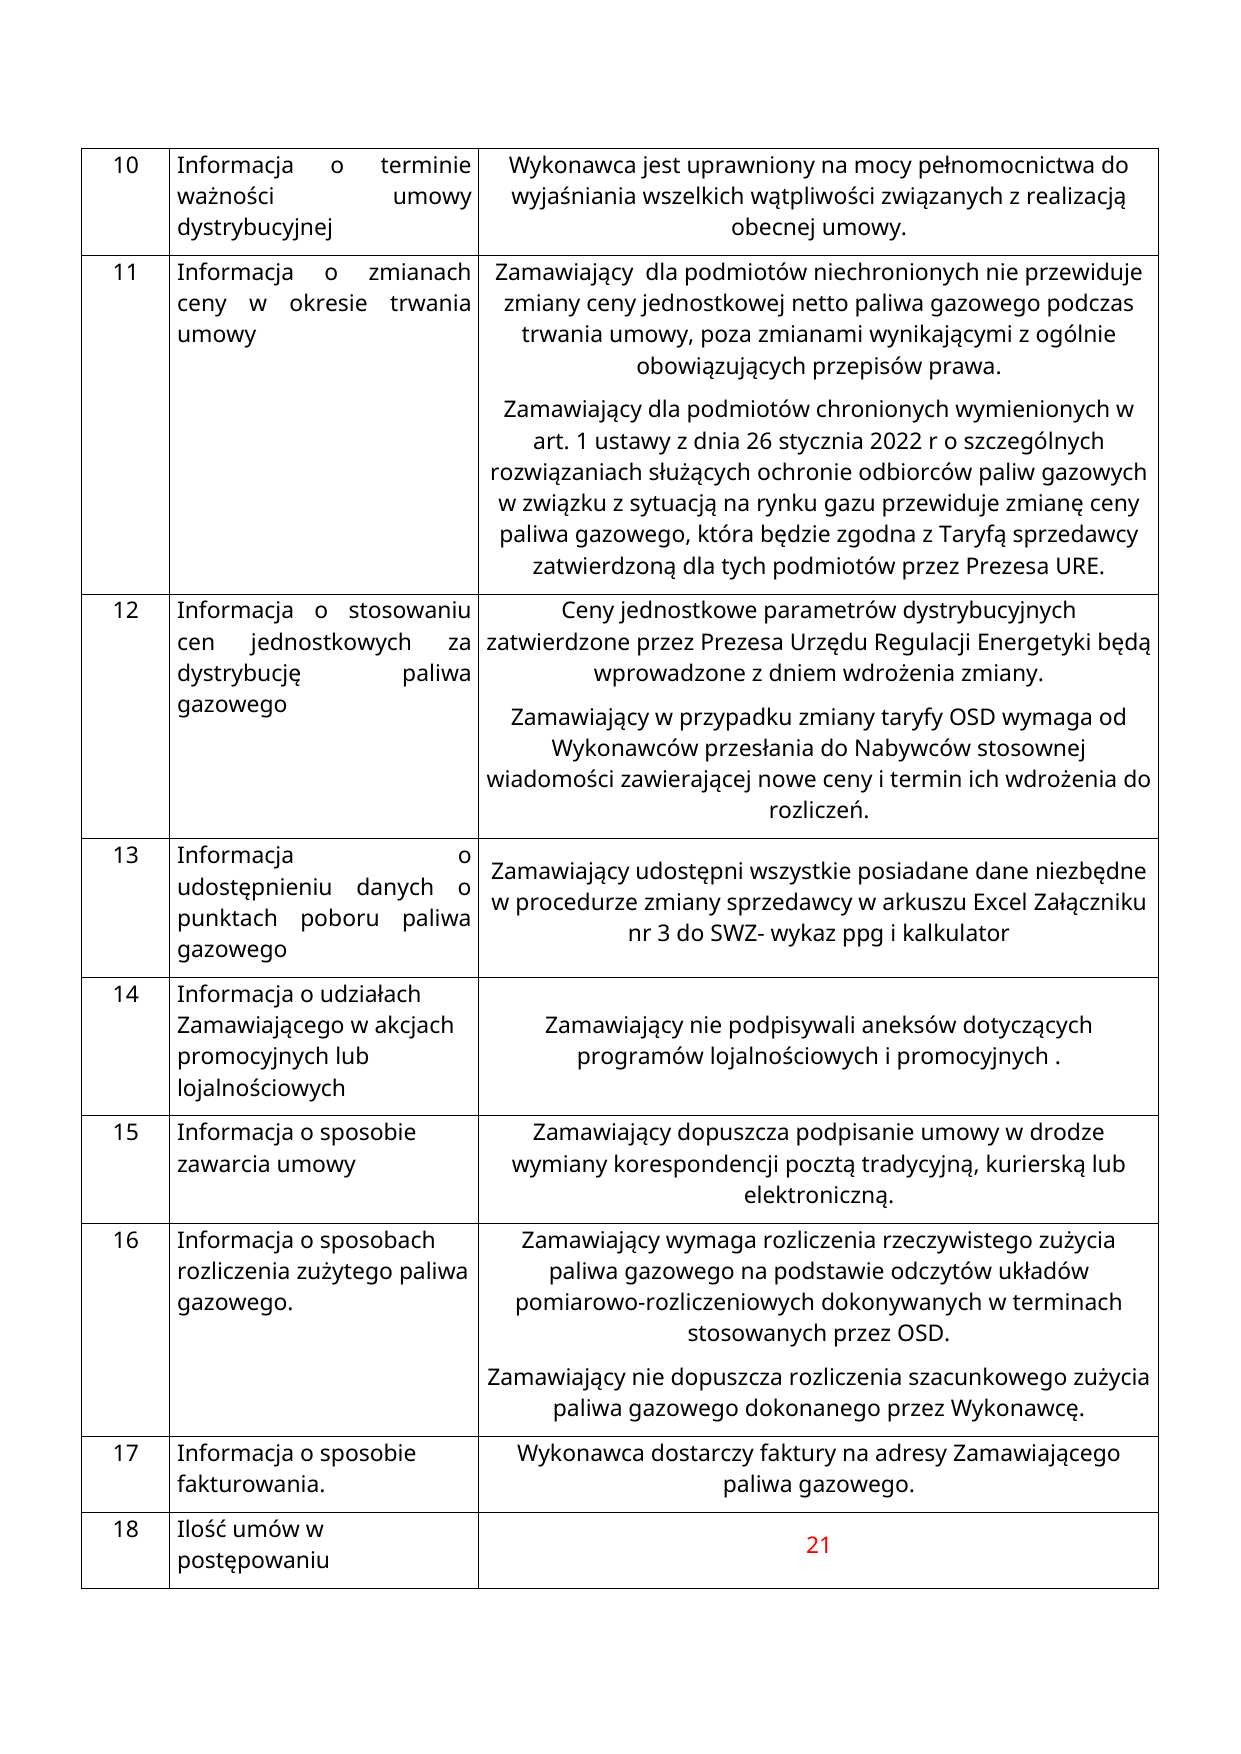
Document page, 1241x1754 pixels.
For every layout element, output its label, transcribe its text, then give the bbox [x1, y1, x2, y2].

table_cell Informacja o zmianach ceny w okresie trwania umowy [170, 256, 478, 593]
table_cell 12 [82, 595, 169, 838]
table_cell Informacja o sposobie fakturowania. [170, 1437, 478, 1512]
table_cell Ceny jednostkowe parametrów dystrybucyjnych zatwierdzone przez Prezesa Urzędu Regulacji Energetyki będą wprowadzone z dniem wdrożenia zmiany. Zamawiający w przypadku zmiany taryfy OSD wymaga od Wykonawców przesłania do Nabywców stosownej wiadomości zawierającej nowe ceny i termin ich wdrożenia do rozliczeń. [479, 595, 1158, 838]
table_cell Informacja o sposobach rozliczenia zużytego paliwa gazowego. [170, 1224, 478, 1436]
table_cell Informacja o sposobie zawarcia umowy [170, 1116, 478, 1223]
table_cell Zamawiający wymaga rozliczenia rzeczywistego zużycia paliwa gazowego na podstawie odczytów układów pomiarowo-rozliczeniowych dokonywanych w terminach stosowanych przez OSD. Zamawiający nie dopuszcza rozliczenia szacunkowego zużycia paliwa gazowego dokonanego przez Wykonawcę. [479, 1224, 1158, 1436]
table_cell Zamawiający dla podmiotów niechronionych nie przewiduje zmiany ceny jednostkowej netto paliwa gazowego podczas trwania umowy, poza zmianami wynikającymi z ogólnie obowiązujących przepisów prawa. Zamawiający dla podmiotów chronionych wymienionych w art. 1 ustawy z dnia 26 stycznia 2022 r o szczególnych rozwiązaniach służących ochronie odbiorców paliw gazowych w związku z sytuacją na rynku gazu przewiduje zmianę ceny paliwa gazowego, która będzie zgodna z Taryfą sprzedawcy zatwierdzoną dla tych podmiotów przez Prezesa URE. [479, 256, 1158, 593]
table_cell Zamawiający udostępni wszystkie posiadane dane niezbędne w procedurze zmiany sprzedawcy w arkuszu Excel Załączniku nr 3 do SWZ- wykaz ppg i kalkulator [479, 839, 1158, 977]
table_cell 15 [82, 1116, 169, 1223]
table_cell 16 [82, 1224, 169, 1436]
table_cell 11 [82, 256, 169, 593]
table_cell 17 [82, 1437, 169, 1512]
table_cell Informacja o terminie ważności umowy dystrybucyjnej [170, 149, 478, 255]
table_cell 13 [82, 839, 169, 977]
table_cell Wykonawca jest uprawniony na mocy pełnomocnictwa do wyjaśniania wszelkich wątpliwości związanych z realizacją obecnej umowy. [479, 149, 1158, 255]
table_cell Ilość umów w postępowaniu [170, 1513, 478, 1588]
table_cell Zamawiający dopuszcza podpisanie umowy w drodze wymiany korespondencji pocztą tradycyjną, kurierską lub elektroniczną. [479, 1116, 1158, 1223]
table_cell Informacja o udostępnieniu danych o punktach poboru paliwa gazowego [170, 839, 478, 977]
table_cell 21 [479, 1513, 1158, 1588]
table_cell 18 [82, 1513, 169, 1588]
table_cell 10 [82, 149, 169, 255]
table_cell Wykonawca dostarczy faktury na adresy Zamawiającego paliwa gazowego. [479, 1437, 1158, 1512]
table_cell Informacja o udziałach Zamawiającego w akcjach promocyjnych lub lojalnościowych [170, 978, 478, 1115]
table_cell 14 [82, 978, 169, 1115]
table_cell Zamawiający nie podpisywali aneksów dotyczących programów lojalnościowych i promocyjnych . [479, 978, 1158, 1115]
table_cell Informacja o stosowaniu cen jednostkowych za dystrybucję paliwa gazowego [170, 595, 478, 838]
